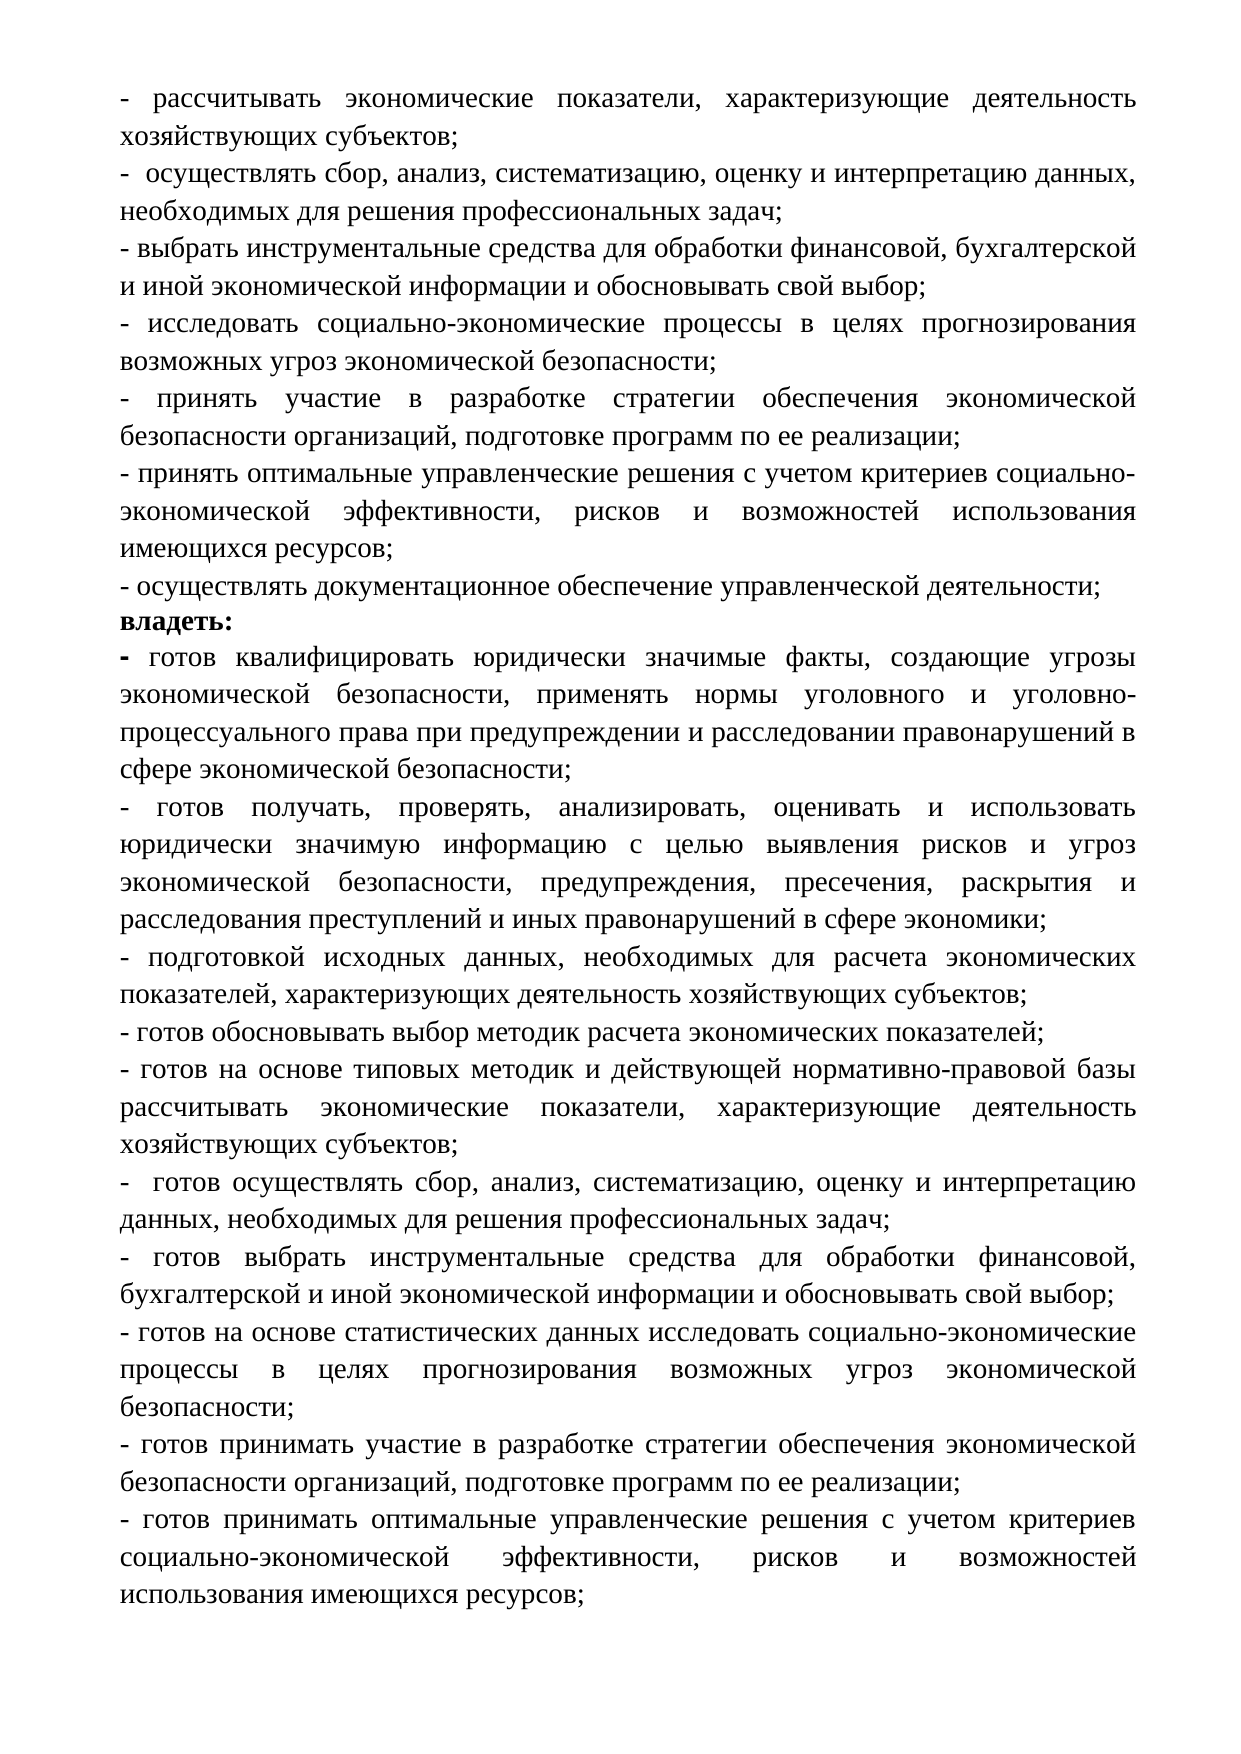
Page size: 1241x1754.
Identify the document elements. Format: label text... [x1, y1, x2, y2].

text - готов обосновывать выбор методик расчета экономических показателей; [119, 1011, 1137, 1049]
text - исследовать социально-экономические процессы в целях прогнозирования возможных угроз экономической безопасности; [119, 303, 1137, 378]
text - готов осуществлять сбор, анализ, систематизацию, оценку и интерпретацию данных, необходимых для решения профессиональных задач; [119, 1161, 1137, 1236]
text владеть: [119, 603, 1137, 636]
text - осуществлять сбор, анализ, систематизацию, оценку и интерпретацию данных, необходимых для решения профессиональных задач; [119, 153, 1137, 228]
text - осуществлять документационное обеспечение управленческой деятельности; [119, 565, 1137, 603]
text - готов выбрать инструментальные средства для обработки финансовой, бухгалтерской и иной экономической информации и обосновывать свой выбор; [119, 1236, 1137, 1311]
text - принять участие в разработке стратегии обеспечения экономической безопасности организаций, подготовке программ по ее реализации; [119, 378, 1137, 453]
text - принять оптимальные управленческие решения с учетом критериев социально-экономической эффективности, рисков и возможностей использования имеющихся ресурсов; [119, 453, 1137, 565]
text - готов на основе типовых методик и действующей нормативно-правовой базы рассчитывать экономические показатели, характеризующие деятельность хозяйствующих субъектов; [119, 1049, 1137, 1161]
text - готов квалифицировать юридически значимые факты, создающие угрозы экономической безопасности, применять нормы уголовного и уголовно-процессуального права при предупреждении и расследовании правонарушений в сфере экономической безопасности; [119, 636, 1137, 786]
text - готов принимать оптимальные управленческие решения с учетом критериев социально-экономической эффективности, рисков и возможностей использования имеющихся ресурсов; [119, 1499, 1137, 1611]
text - рассчитывать экономические показатели, характеризующие деятельность хозяйствующих субъектов; [119, 78, 1137, 153]
text - выбрать инструментальные средства для обработки финансовой, бухгалтерской и иной экономической информации и обосновывать свой выбор; [119, 228, 1137, 303]
text - готов получать, проверять, анализировать, оценивать и использовать юридически значимую информацию с целью выявления рисков и угроз экономической безопасности, предупреждения, пресечения, раскрытия и расследования преступлений и иных правонарушений в сфере экономики; [119, 786, 1137, 936]
text - готов на основе статистических данных исследовать социально-экономические процессы в целях прогнозирования возможных угроз экономической безопасности; [119, 1311, 1137, 1424]
text - подготовкой исходных данных, необходимых для расчета экономических показателей, характеризующих деятельность хозяйствующих субъектов; [119, 936, 1137, 1011]
text - готов принимать участие в разработке стратегии обеспечения экономической безопасности организаций, подготовке программ по ее реализации; [119, 1424, 1137, 1499]
